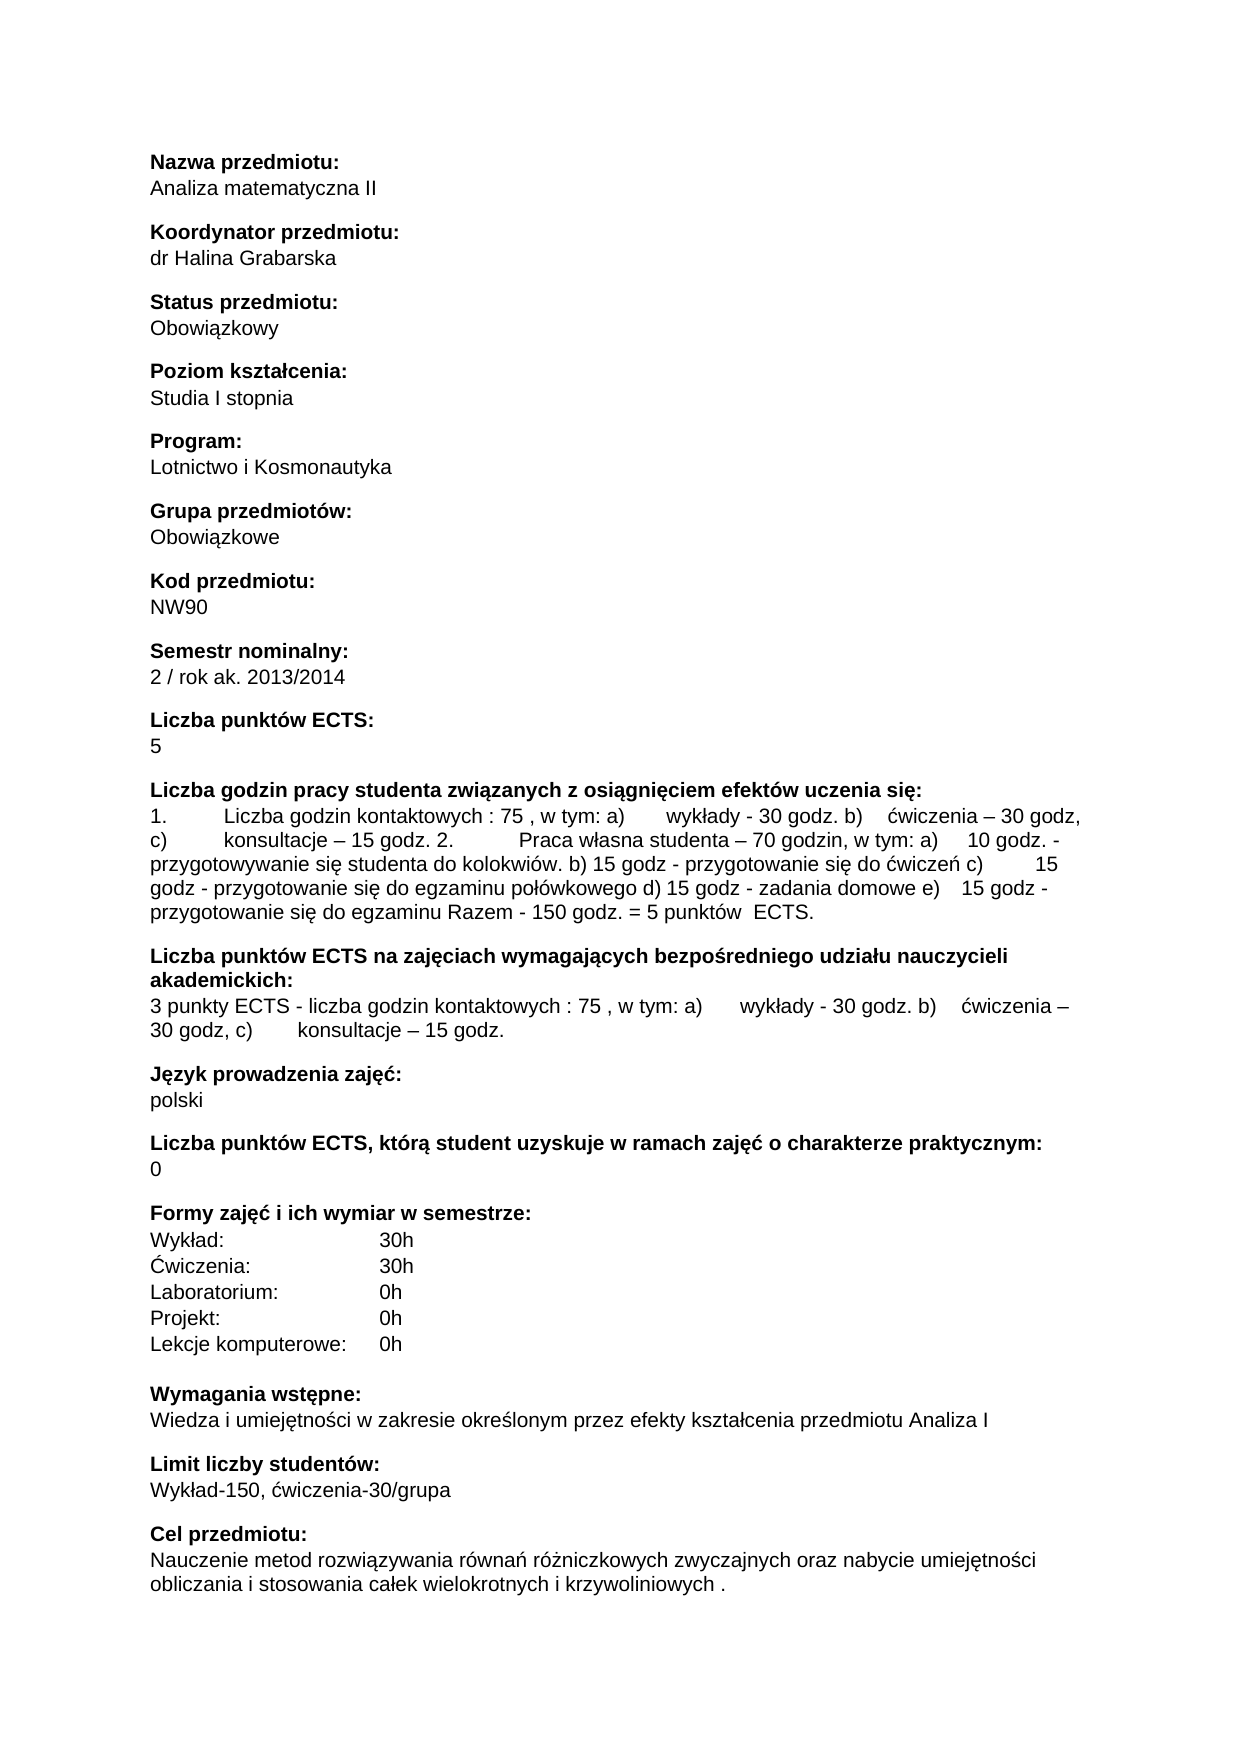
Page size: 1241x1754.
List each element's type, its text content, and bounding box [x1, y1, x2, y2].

table_header 30h [369, 1228, 597, 1252]
text Semestr nominalny: [150, 638, 1090, 662]
table_cell 0h [369, 1304, 597, 1330]
text Liczba punktów ECTS: [150, 708, 1090, 732]
table_cell Projekt: [140, 1306, 367, 1330]
table_cell Laboratorium: [140, 1280, 367, 1304]
text Analiza matematyczna II [150, 176, 1090, 200]
table_cell 0h [369, 1278, 597, 1304]
text 5 [150, 734, 1090, 758]
text Język prowadzenia zajęć: [150, 1061, 1090, 1085]
text 3 punkty ECTS - liczba godzin kontaktowych : 75 , w tym: a) wykłady - 30 godz. b) ćwiczenia – 30 godz, c) konsultacje – 15 godz. [150, 994, 1090, 1042]
text Lotnictwo i Kosmonautyka [150, 455, 1090, 479]
text Formy zajęć i ich wymiar w semestrze: [150, 1201, 1090, 1225]
text Nauczenie metod rozwiązywania równań różniczkowych zwyczajnych oraz nabycie umiejętności obliczania i stosowania całek wielokrotnych i krzywoliniowych . [150, 1547, 1090, 1595]
text Wiedza i umiejętności w zakresie określonym przez efekty kształcenia przedmiotu Analiza I [150, 1408, 1090, 1432]
text Poziom kształcenia: [150, 359, 1090, 383]
text Wykład-150, ćwiczenia-30/grupa [150, 1478, 1090, 1502]
text Obowiązkowy [150, 316, 1090, 339]
text 1. Liczba godzin kontaktowych : 75 , w tym: a) wykłady - 30 godz. b) ćwiczenia – 30 godz, c) konsultacje – 15 godz. 2. Praca własna studenta – 70 godzin, w tym: a) 10 godz. - przygotowywanie się studenta do kolokwiów. b) 15 godz - przygotowanie się do ćwiczeń c) 15 godz - przygotowanie się do egzaminu połówkowego d) 15 godz - zadania domowe e) 15 godz - przygotowanie się do egzaminu Razem - 150 godz. = 5 punktów ECTS. [150, 804, 1090, 924]
table_cell 0h [369, 1330, 597, 1356]
text Wymagania wstępne: [150, 1382, 1090, 1406]
text Obowiązkowe [150, 525, 1090, 549]
text Nazwa przedmiotu: [150, 150, 1090, 174]
text Limit liczby studentów: [150, 1452, 1090, 1476]
text Program: [150, 429, 1090, 453]
table_cell Lekcje komputerowe: [140, 1332, 367, 1356]
table_cell 30h [369, 1252, 597, 1278]
text Grupa przedmiotów: [150, 499, 1090, 523]
text Liczba punktów ECTS na zajęciach wymagających bezpośredniego udziału nauczycieli akademickich: [150, 944, 1090, 992]
text polski [150, 1087, 1090, 1111]
text Liczba godzin pracy studenta związanych z osiągnięciem efektów uczenia się: [150, 778, 1090, 802]
text Studia I stopnia [150, 385, 1090, 409]
text Kod przedmiotu: [150, 569, 1090, 593]
table_header Wykład: [140, 1228, 367, 1252]
text Koordynator przedmiotu: [150, 220, 1090, 244]
text NW90 [150, 595, 1090, 619]
table_cell Ćwiczenia: [140, 1254, 367, 1278]
text Cel przedmiotu: [150, 1521, 1090, 1545]
text 2 / rok ak. 2013/2014 [150, 664, 1090, 688]
text dr Halina Grabarska [150, 246, 1090, 270]
text 0 [150, 1157, 1090, 1181]
text Status przedmiotu: [150, 289, 1090, 313]
text Liczba punktów ECTS, którą student uzyskuje w ramach zajęć o charakterze praktycznym: [150, 1131, 1090, 1155]
